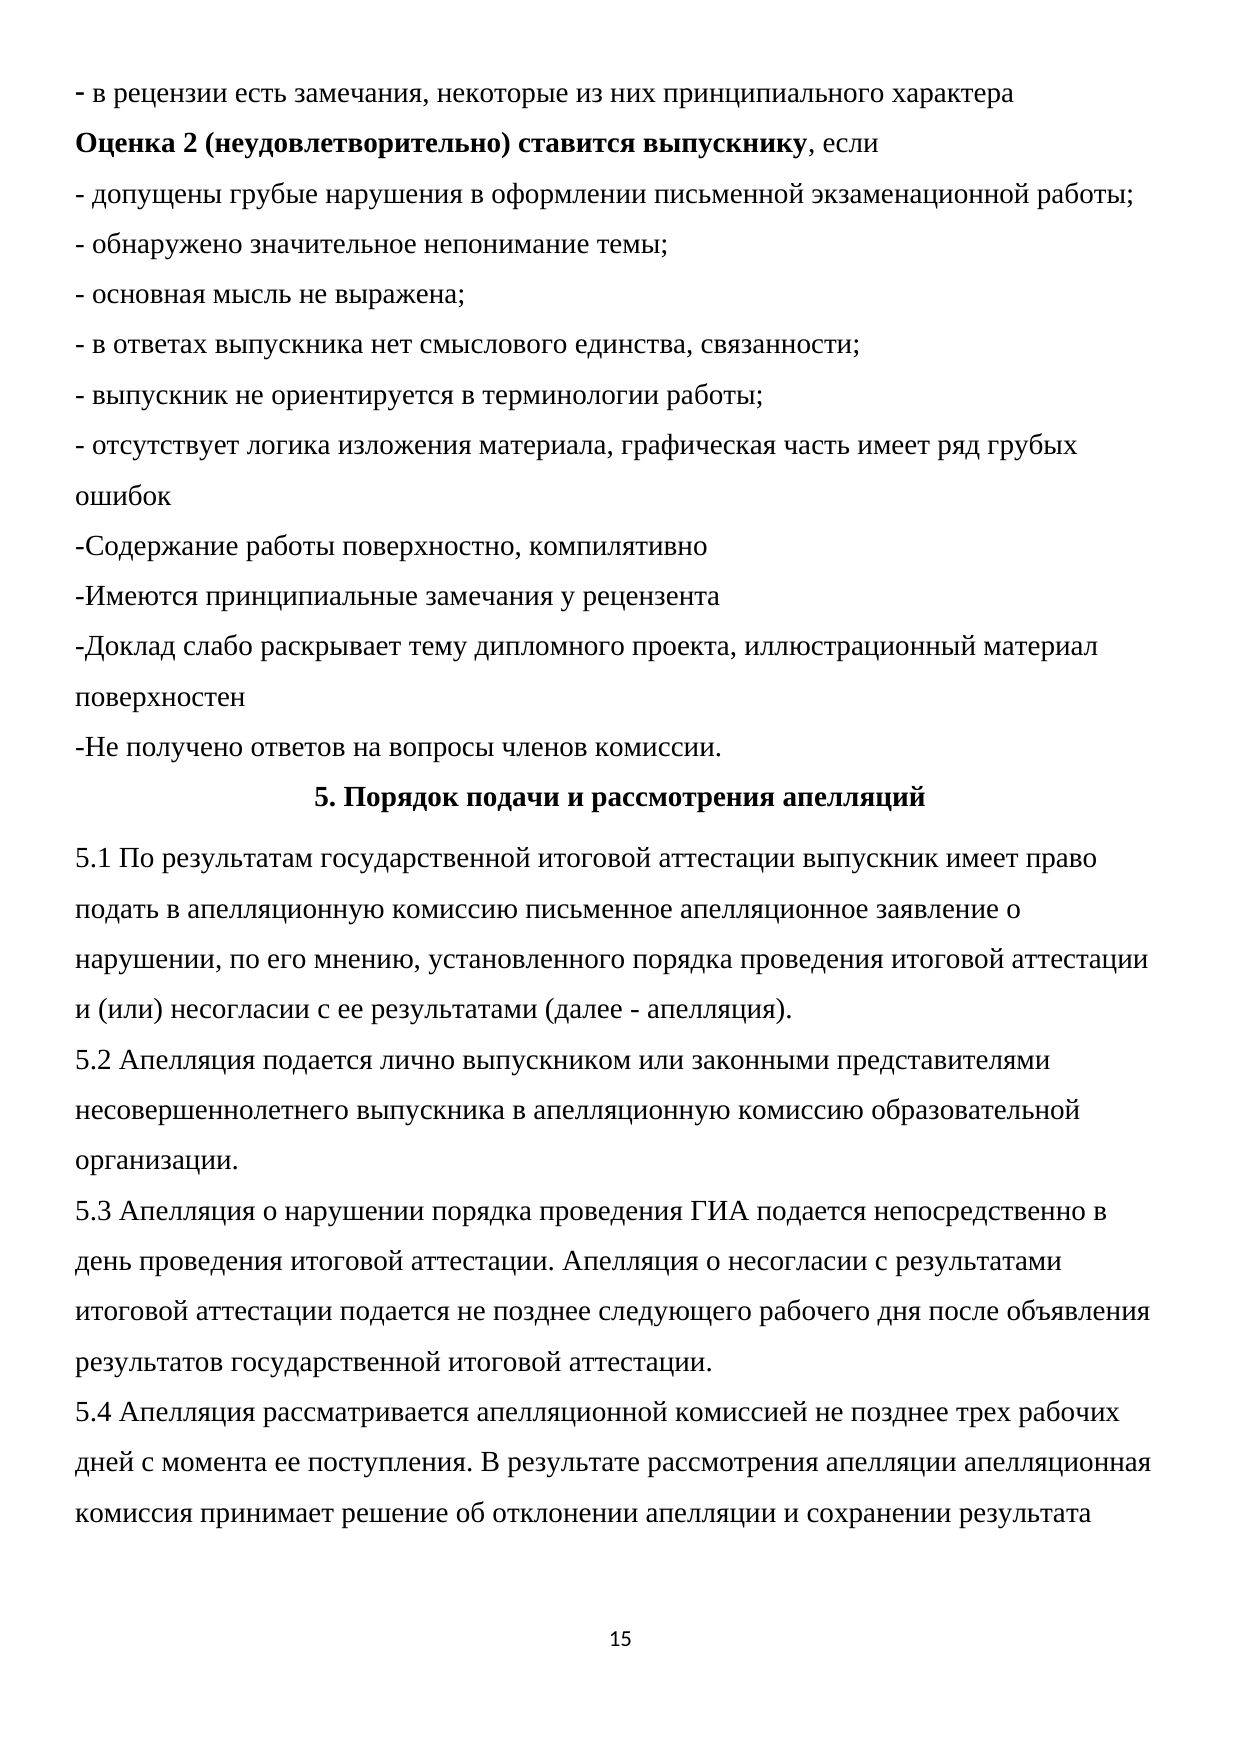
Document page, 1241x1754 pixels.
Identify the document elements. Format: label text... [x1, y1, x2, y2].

text - в ответах выпускника нет смыслового единства, связанности; [75, 327, 1165, 360]
text -Не получено ответов на вопросы членов комиссии. [75, 729, 1165, 763]
text 5. Порядок подачи и рассмотрения апелляций [75, 779, 1165, 813]
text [75, 1394, 1165, 1528]
text - основная мысль не выражена; [75, 276, 1165, 310]
text - обнаружено значительное непонимание темы; [75, 226, 1165, 259]
text в рецензии есть замечания, некоторые из них принципиального характера [75, 75, 1165, 109]
text 5.2 Апелляция подается лично выпускником или законными представителями несовершеннолетнего выпускника в апелляционную комиссию образовательной организации. [75, 1042, 1165, 1176]
text -Доклад слабо раскрывает тему дипломного проекта, иллюстрационный материал поверхностен [75, 628, 1165, 712]
text - отсутствует логика изложения материала, графическая часть имеет ряд грубых ошибок [75, 427, 1165, 511]
text -Имеются принципиальные замечания у рецензента [75, 578, 1165, 612]
text - допущены грубые нарушения в оформлении письменной экзаменационной работы; [75, 176, 1165, 209]
text 5.3 Апелляция о нарушении порядка проведения ГИА подается непосредственно в день проведения итоговой аттестации. Апелляция о несогласии с результатами итоговой аттестации подается не позднее следующего рабочего дня после объявления результатов государственной итоговой аттестации. [75, 1193, 1165, 1377]
text 5.1 По результатам государственной итоговой аттестации выпускник имеет право подать в апелляционную комиссию письменное апелляционное заявление о нарушении, по его мнению, установленного порядка проведения итоговой аттестации и (или) несогласии с ее результатами (далее - апелляция). [75, 841, 1165, 1025]
text - выпускник не ориентируется в терминологии работы; [75, 377, 1165, 411]
text Оценка 2 (неудовлетворительно) ставится выпускнику, если [75, 125, 1165, 159]
text -Содержание работы поверхностно, компилятивно [75, 528, 1165, 561]
